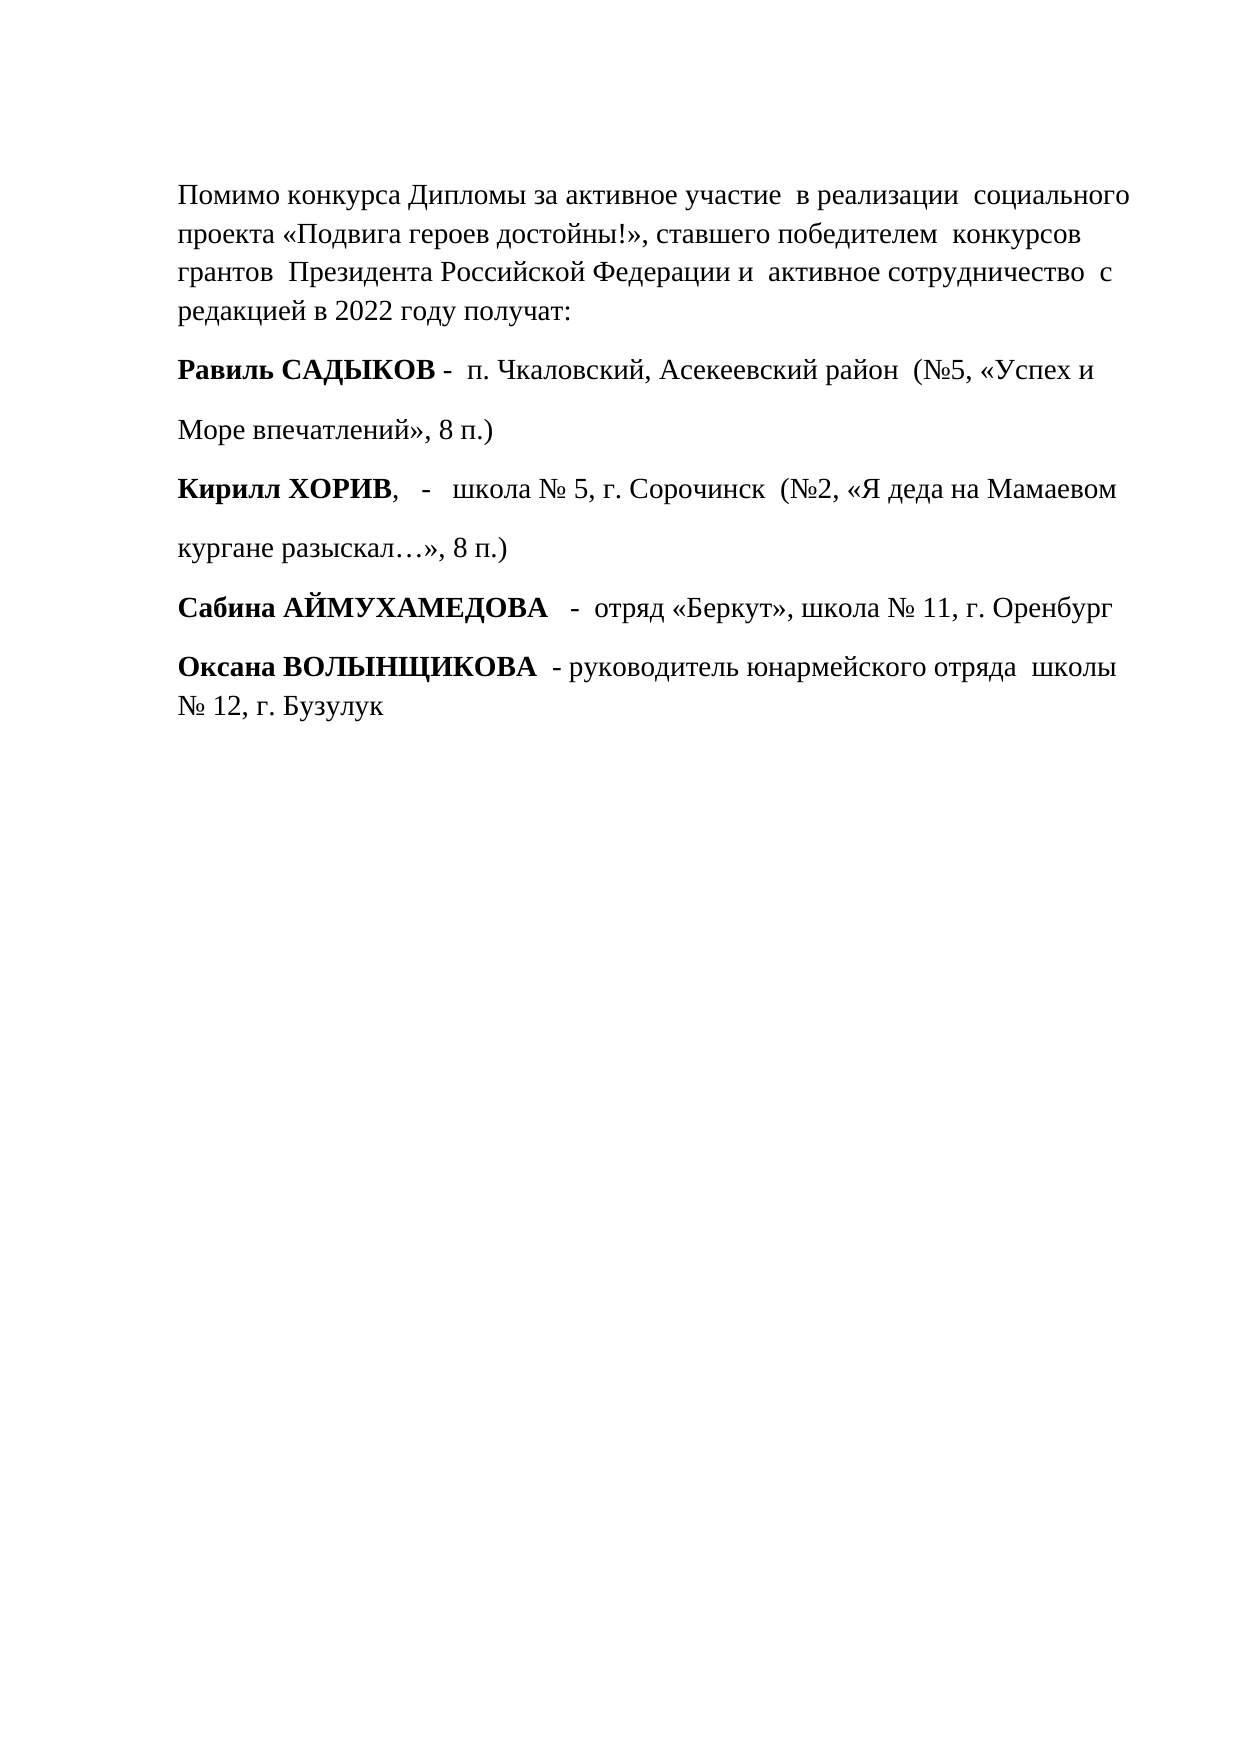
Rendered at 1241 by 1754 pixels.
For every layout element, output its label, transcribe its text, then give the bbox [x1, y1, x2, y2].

text Помимо конкурса Дипломы за активное участие в реализации социального проекта «Подвига героев достойны!», ставшего победителем конкурсов грантов Президента Российской Федерации и активное сотрудничество с редакцией в 2022 году получат: [177, 177, 1152, 327]
text Кирилл ХОРИВ, - школа № 5, г. Сорочинск (№2, «Я деда на Мамаевом [177, 471, 1152, 505]
text кургане разыскал…», 8 п.) [177, 531, 1152, 564]
text Равиль САДЫКОВ - п. Чкаловский, Асекеевский район (№5, «Успех и [177, 352, 1152, 386]
text Сабина АЙМУХАМЕДОВА - отряд «Беркут», школа № 11, г. Оренбург [177, 590, 1152, 623]
text Оксана ВОЛЫНЩИКОВА - руководитель юнармейского отряда школы № 12, г. Бузулук [177, 649, 1152, 721]
text Море впечатлений», 8 п.) [177, 412, 1152, 445]
